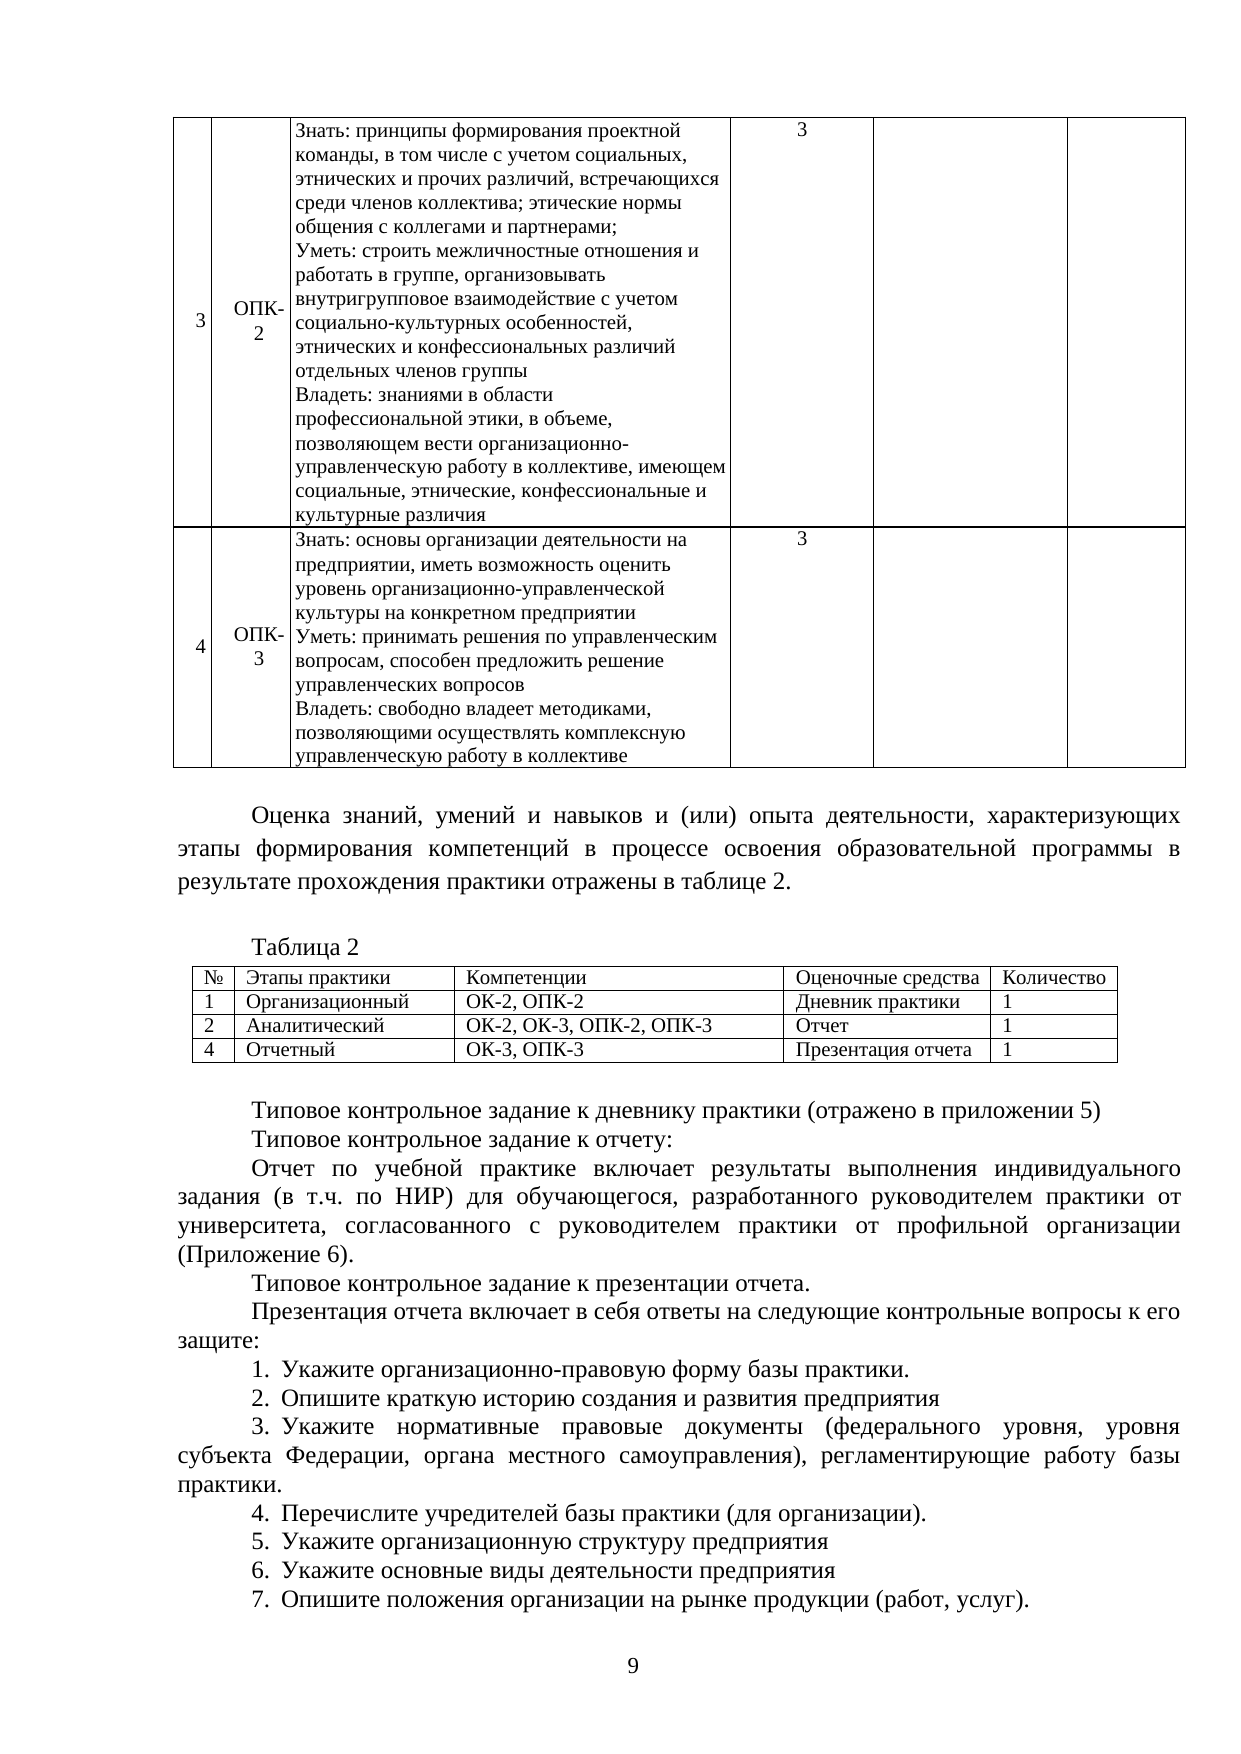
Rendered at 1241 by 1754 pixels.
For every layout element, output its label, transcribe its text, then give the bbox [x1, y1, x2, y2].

table_cell ОК-2, ОК-3, ОПК-2, ОПК-3 [455, 1015, 783, 1038]
list Опишите положения организации на рынке продукции (работ, услуг). [251, 1584, 1205, 1613]
text Оценка знаний, умений и навыков и (или) опыта деятельности, характеризующих этапы формирования компетенций в процессе освоения образовательной программы в результате прохождения практики отражены в таблице 2. [177, 800, 1181, 895]
table_cell 4 [174, 528, 211, 767]
table_header ОПК- 2 [212, 118, 290, 526]
table_cell Презентация отчета [784, 1039, 990, 1062]
table_header [1068, 118, 1185, 526]
table_header Оценочные средства [784, 967, 990, 990]
table_cell ОПК- 3 [212, 528, 290, 767]
table_cell 2 [193, 1015, 234, 1038]
table_cell [1068, 528, 1185, 767]
table_header Знать: принципы формирования проектной команды, в том числе с учетом социальных, этнических и прочих различий, встречающихся среди членов коллектива; этические нормы общения с коллегами и партнерами; Уметь: строить межличностные отношения и работать в группе, организовывать внутригрупповое взаимодействие с учетом социально-культурных особенностей, этнических и конфессиональных различий отдельных членов группы Владеть: знаниями в области профессиональной этики, в объеме, позволяющем вести организационно- управленческую работу в коллективе, имеющем социальные, этнические, конфессиональные и культурные различия [291, 118, 730, 526]
table_cell Организационный [235, 991, 454, 1014]
table_cell 4 [193, 1039, 234, 1062]
table_cell Отчет [784, 1015, 990, 1038]
text Типовое контрольное задание к презентации отчета. [251, 1268, 1205, 1296]
table_cell Дневник практики [784, 991, 990, 1014]
table_cell Отчетный [235, 1039, 454, 1062]
table_cell 1 [991, 1015, 1117, 1038]
table_cell 1 [193, 991, 234, 1014]
table_header Количество [991, 967, 1117, 990]
table_cell 1 [991, 1039, 1117, 1062]
text Таблица 2 [251, 932, 1205, 961]
text Типовое контрольное задание к дневнику практики (отражено в приложении 5) Типовое контрольное задание к отчету: [251, 1095, 1103, 1152]
table_cell [874, 528, 1067, 767]
table_cell ОК-3, ОПК-3 [455, 1039, 783, 1062]
table_header Компетенции [455, 967, 783, 990]
table_cell Знать: основы организации деятельности на предприятии, иметь возможность оценить уровень организационно-управленческой культуры на конкретном предприятии Уметь: принимать решения по управленческим вопросам, способен предложить решение управленческих вопросов Владеть: свободно владеет методиками, позволяющими осуществлять комплексную управленческую работу в коллективе [291, 528, 730, 767]
table_header № [193, 967, 234, 990]
list Укажите организационно-правовую форму базы практики. [251, 1354, 1205, 1383]
table_header [874, 118, 1067, 526]
list Опишите краткую историю создания и развития предприятия [251, 1383, 1205, 1411]
list Укажите нормативные правовые документы (федерального уровня, уровня субъекта Федерации, органа местного самоуправления), регламентирующие работу базы практики. [177, 1411, 1181, 1498]
text Отчет по учебной практике включает результаты выполнения индивидуального задания (в т.ч. по НИР) для обучающегося, разработанного руководителем практики от университета, согласованного с руководителем практики от профильной организации (Приложение 6). [177, 1153, 1182, 1268]
table_cell ОК-2, ОПК-2 [455, 991, 783, 1014]
table_cell 3 [731, 528, 873, 767]
list Укажите организационную структуру предприятия [251, 1526, 1205, 1555]
table_cell Аналитический [235, 1015, 454, 1038]
list Перечислите учредителей базы практики (для организации). [251, 1498, 1205, 1526]
table_header 3 [174, 118, 211, 526]
table_cell 1 [991, 991, 1117, 1014]
table_header 3 [731, 118, 873, 526]
table_header Этапы практики [235, 967, 454, 990]
text Презентация отчета включает в себя ответы на следующие контрольные вопросы к его защите: [177, 1296, 1182, 1354]
list Укажите основные виды деятельности предприятия [251, 1555, 1205, 1584]
